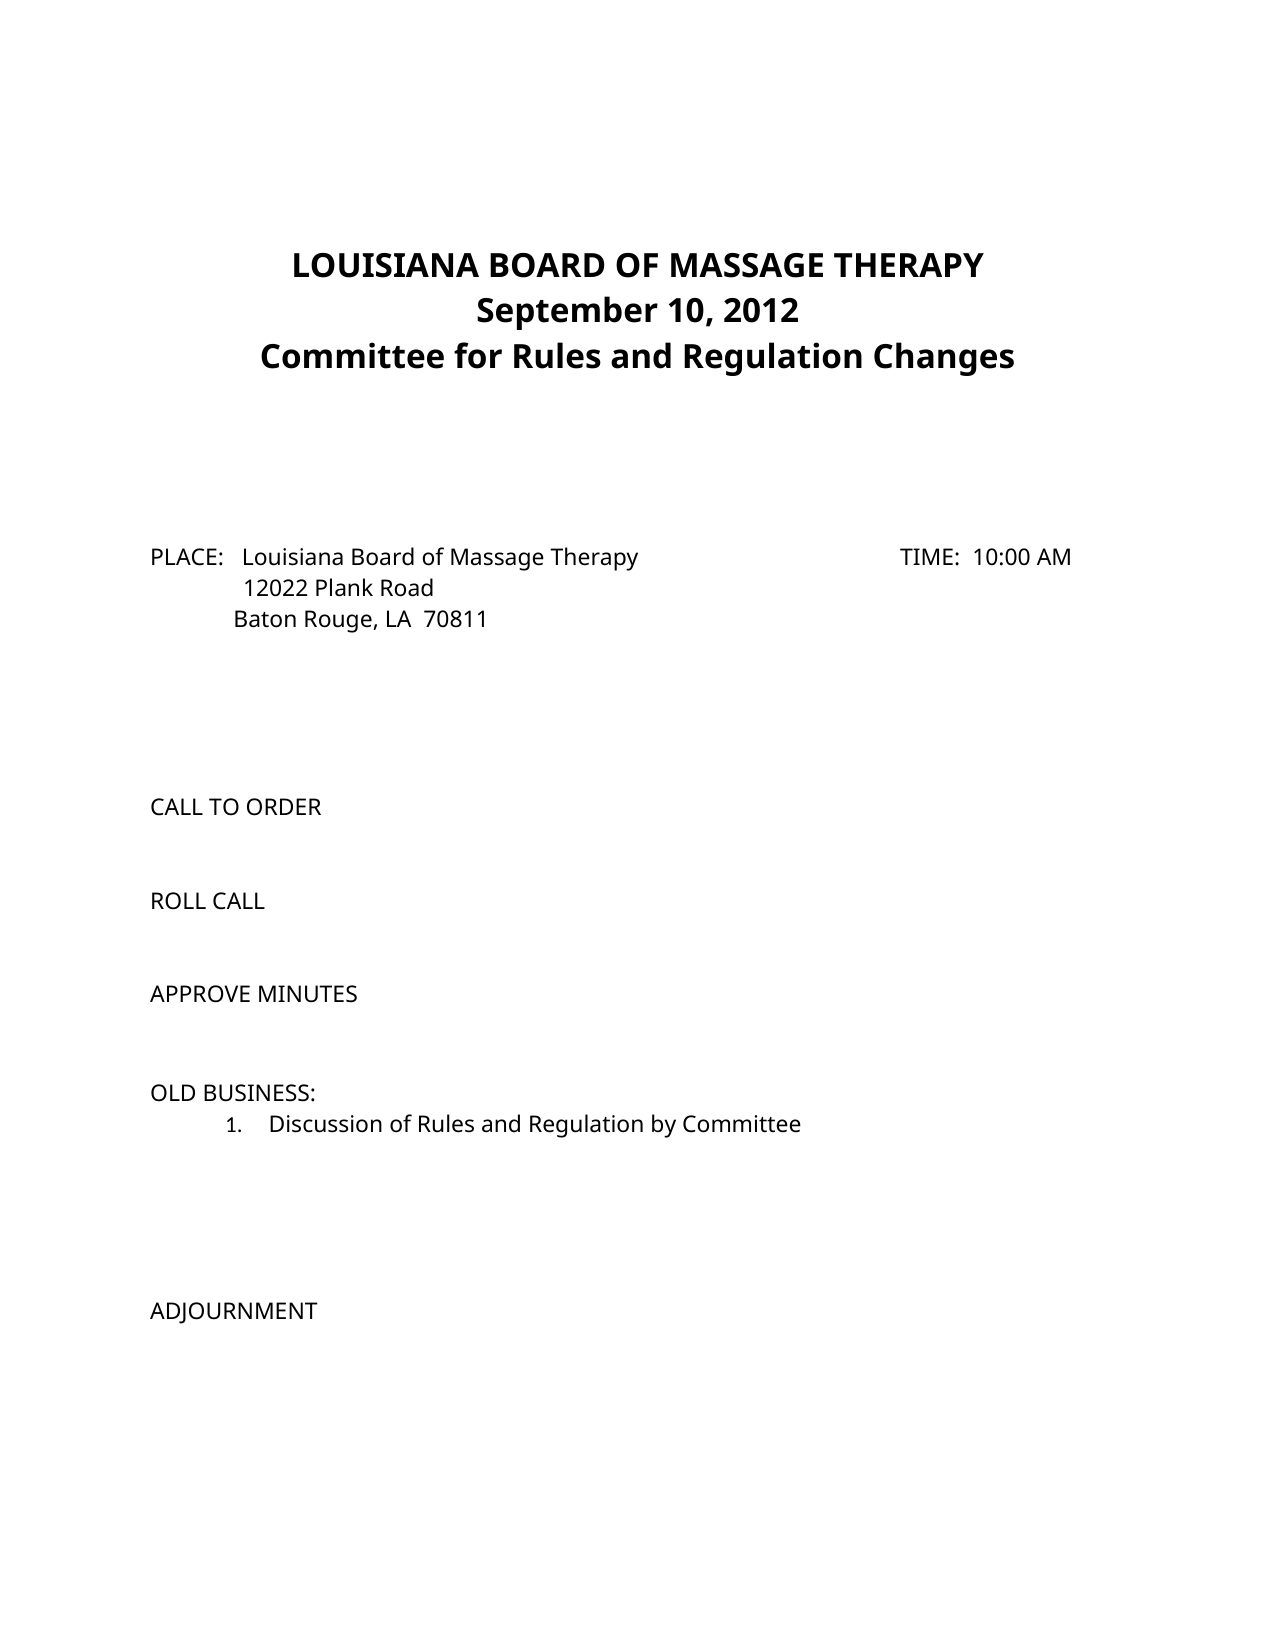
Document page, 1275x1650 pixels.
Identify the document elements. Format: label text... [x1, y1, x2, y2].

text ROLL CALL [150, 884, 1125, 916]
text APPROVE MINUTES [150, 978, 1125, 1009]
text 12022 Plank Road [150, 572, 1125, 603]
text PLACE: Louisiana Board of Massage Therapy TIME: 10:00 AM [150, 541, 1125, 572]
text LOUISIANA BOARD OF MASSAGE THERAPY [150, 242, 1125, 287]
list Discussion of Rules and Regulation by Committee [225, 1108, 1125, 1139]
text CALL TO ORDER [150, 791, 1125, 822]
text OLD BUSINESS: [150, 1076, 1125, 1108]
text September 10, 2012 [150, 287, 1125, 332]
text Baton Rouge, LA 70811 [150, 603, 1125, 634]
text Committee for Rules and Regulation Changes [150, 332, 1125, 378]
text ADJOURNMENT [150, 1295, 1125, 1326]
